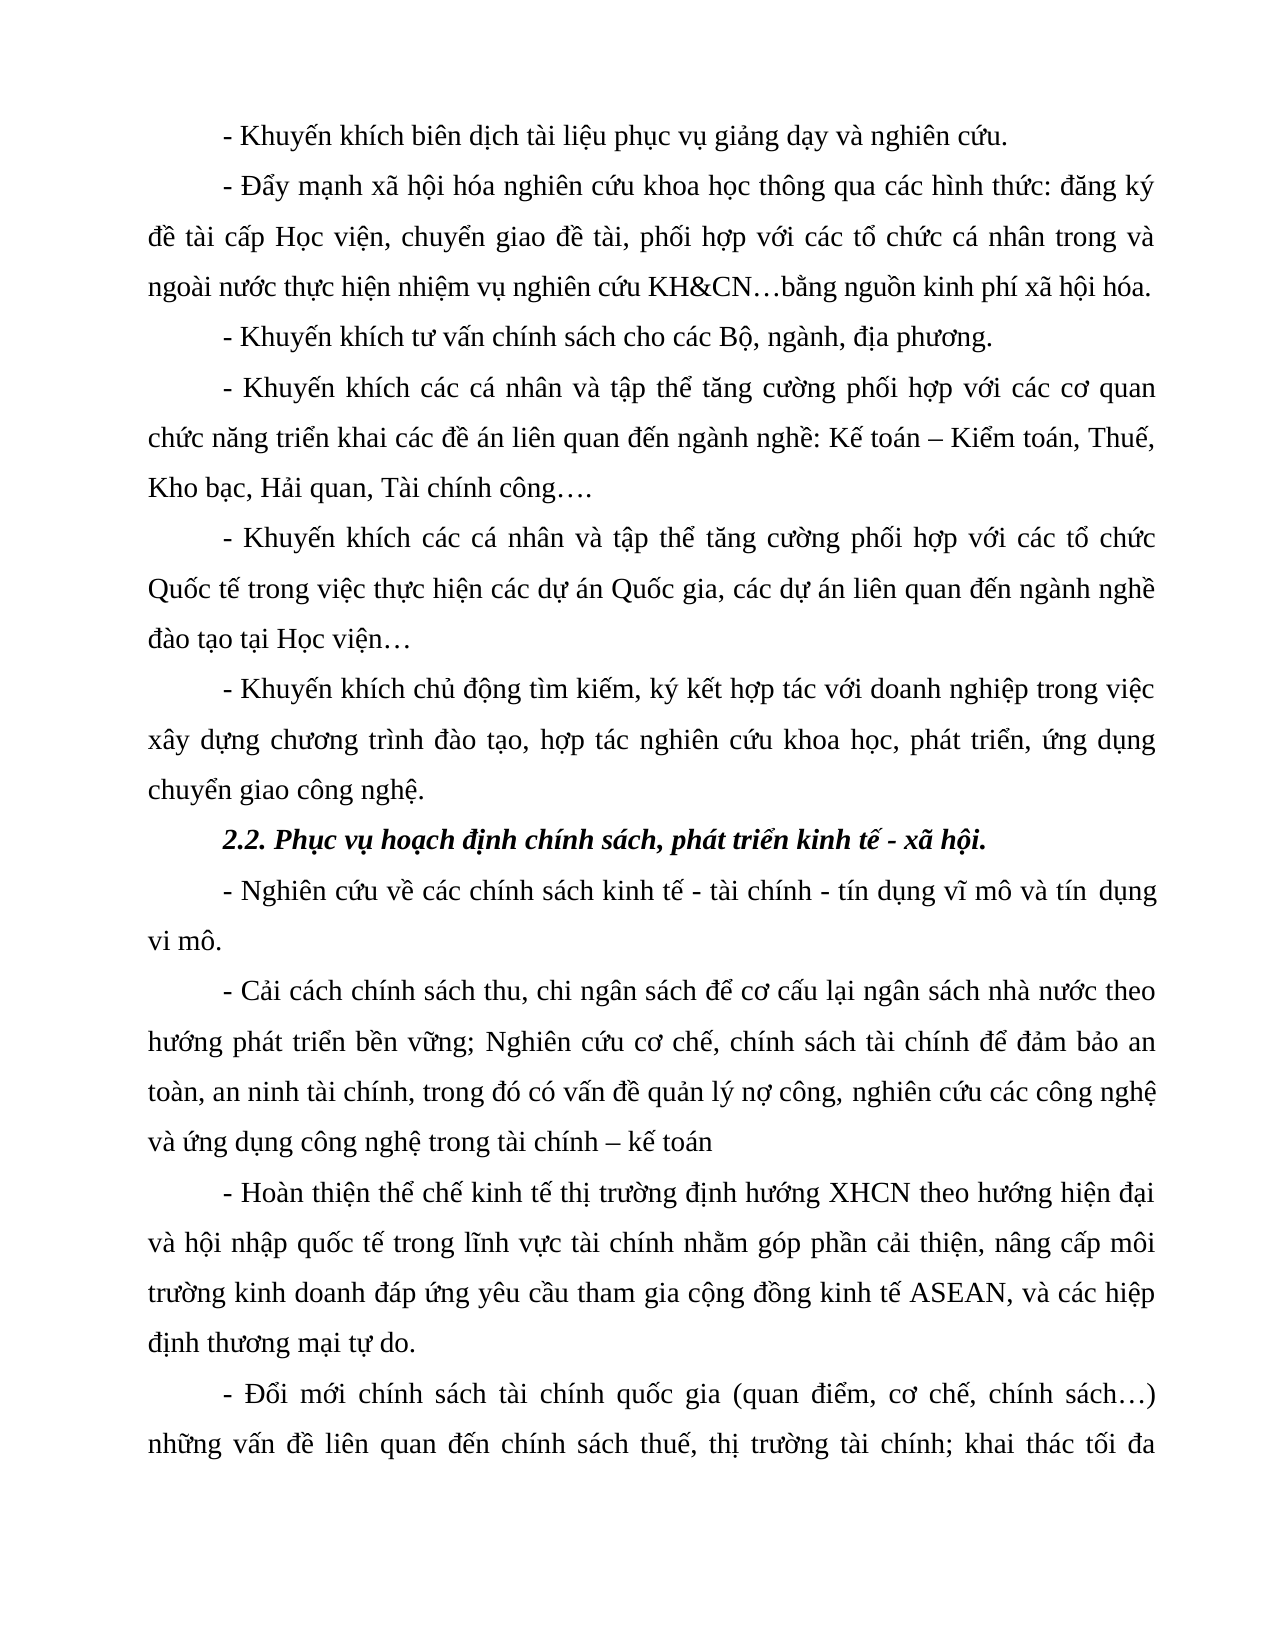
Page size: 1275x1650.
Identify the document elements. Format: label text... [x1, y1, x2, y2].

text - Khuyến khích các cá nhân và tập thể tăng cường phối hợp với các cơ quan chức năng triển khai các đề án liên quan đến ngành nghề: Kế toán – Kiểm toán, Thuế, Kho bạc, Hải quan, Tài chính công…. [148, 370, 1157, 504]
text 2.2. Phục vụ hoạch định chính sách, phát triển kinh tế - xã hội. [148, 822, 1157, 856]
text - Khuyến khích biên dịch tài liệu phục vụ giảng dạy và nghiên cứu. [148, 118, 1157, 152]
text - Hoàn thiện thể chế kinh tế thị trường định hướng XHCN theo hướng hiện đại và hội nhập quốc tế trong lĩnh vực tài chính nhằm góp phần cải thiện, nâng cấp môi trường kinh doanh đáp ứng yêu cầu tham gia cộng đồng kinh tế ASEAN, và các hiệp định thương mại tự do. [148, 1175, 1157, 1359]
text - Đẩy mạnh xã hội hóa nghiên cứu khoa học thông qua các hình thức: đăng ký đề tài cấp Học viện, chuyển giao đề tài, phối hợp với các tổ chức cá nhân trong và ngoài nước thực hiện nhiệm vụ nghiên cứu KH&CN…bằng nguồn kinh phí xã hội hóa. [148, 168, 1157, 303]
text - Khuyến khích các cá nhân và tập thể tăng cường phối hợp với các tổ chức Quốc tế trong việc thực hiện các dự án Quốc gia, các dự án liên quan đến ngành nghề đào tạo tại Học viện… [148, 521, 1157, 655]
text - Cải cách chính sách thu, chi ngân sách để cơ cấu lại ngân sách nhà nước theo hướng phát triển bền vững; Nghiên cứu cơ chế, chính sách tài chính để đảm bảo an toàn, an ninh tài chính, trong đó có vấn đề quản lý nợ công, nghiên cứu các công nghệ và ứng dụng công nghệ trong tài chính – kế toán [148, 973, 1157, 1158]
text - Khuyến khích tư vấn chính sách cho các Bộ, ngành, địa phương. [148, 319, 1157, 353]
text - Khuyến khích chủ động tìm kiếm, ký kết hợp tác với doanh nghiệp trong việc xây dựng chương trình đào tạo, hợp tác nghiên cứu khoa học, phát triển, ứng dụng chuyển giao công nghệ. [148, 672, 1157, 806]
text - Nghiên cứu về các chính sách kinh tế - tài chính - tín dụng vĩ mô và tín dụng vi mô. [148, 873, 1157, 957]
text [148, 1376, 1157, 1460]
